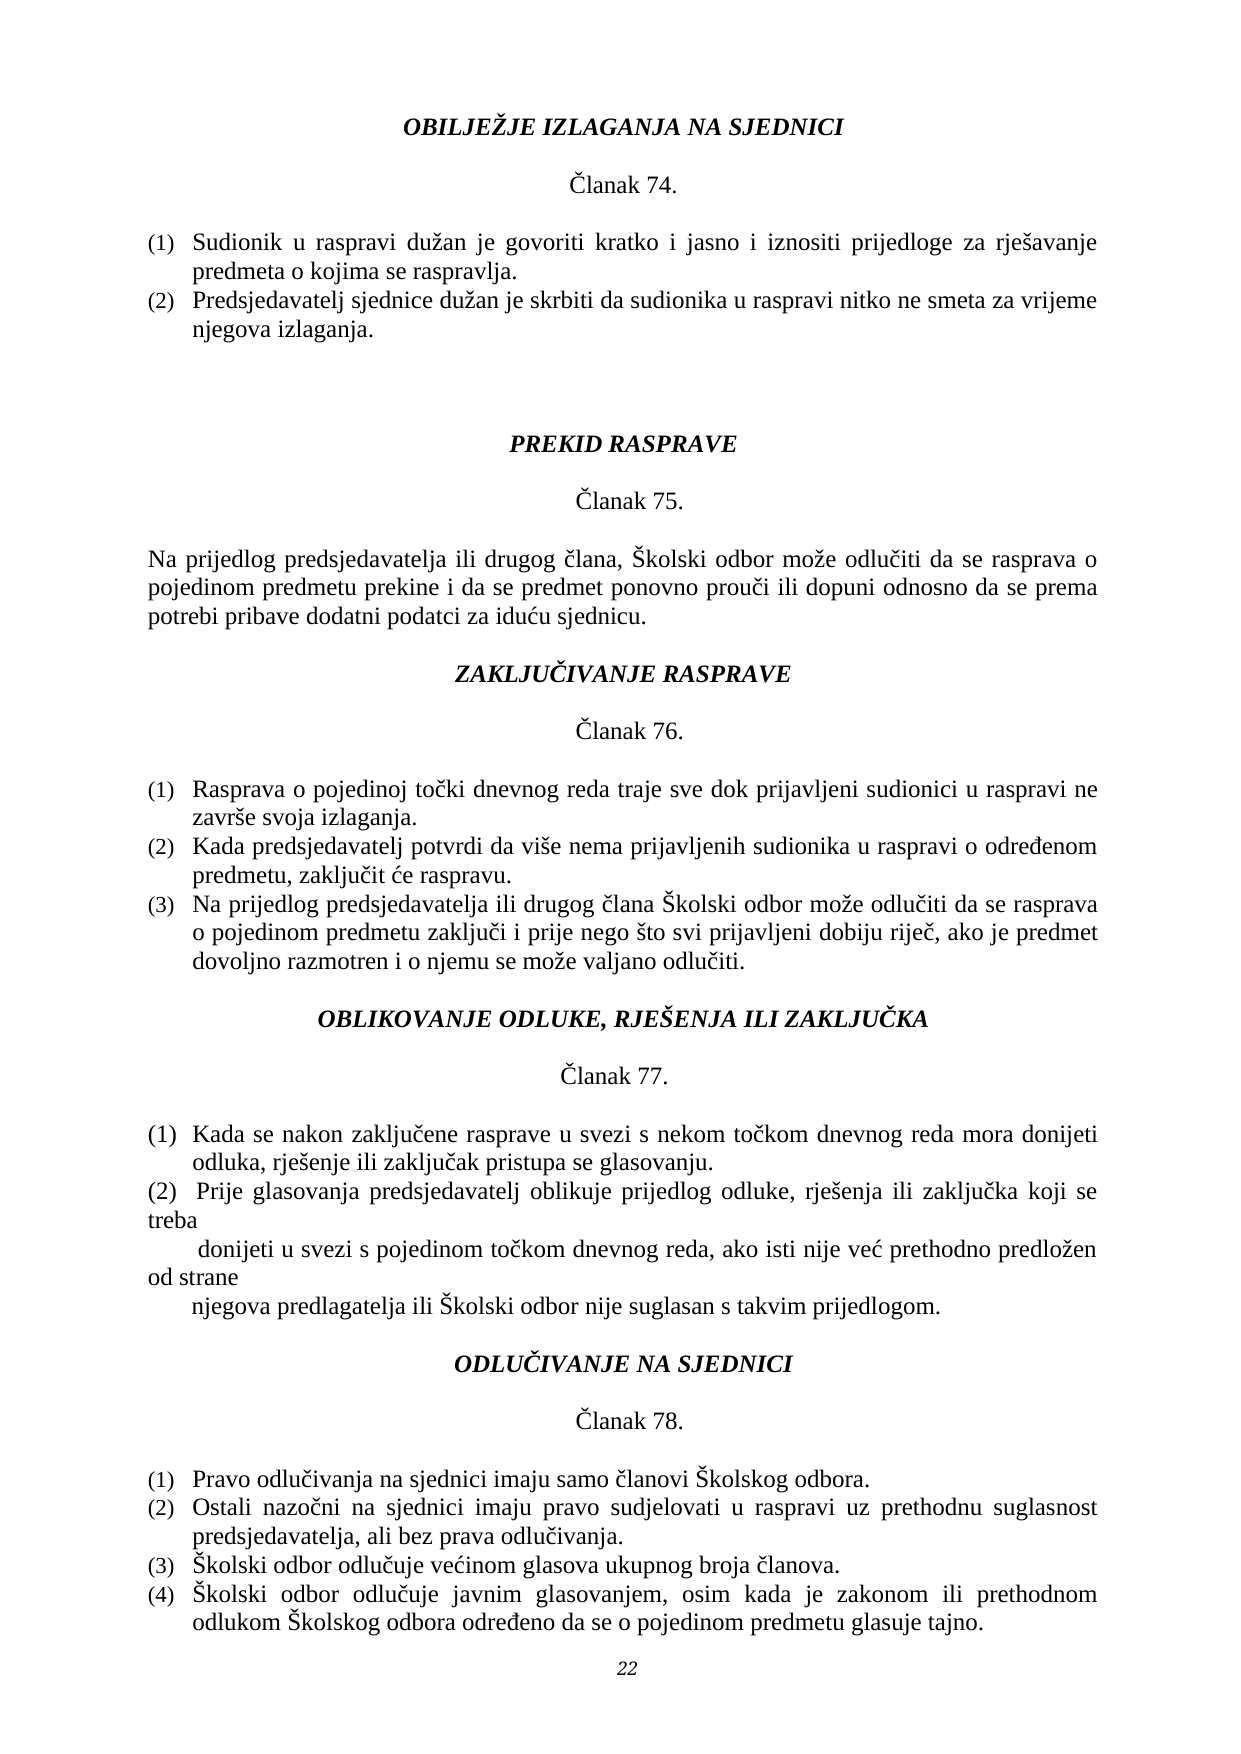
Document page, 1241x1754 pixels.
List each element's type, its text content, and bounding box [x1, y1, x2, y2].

text OBLIKOVANJE ODLUKE, RJEŠENJA ILI ZAKLJUČKA [148, 1004, 1099, 1032]
text PREKID RASPRAVE [148, 429, 1099, 457]
list Sudionik u raspravi dužan je govoriti kratko i jasno i iznositi prijedloge za rješavanje predmeta o kojima se raspravlja. [148, 227, 1099, 285]
text Članak 75. [148, 486, 1099, 515]
list Školski odbor odlučuje većinom glasova ukupnog broja članova. [148, 1550, 1099, 1579]
list Kada predsjedavatelj potvrdi da više nema prijavljenih sudionika u raspravi o određenom predmetu, zaključit će raspravu. [148, 831, 1099, 889]
text donijeti u svezi s pojedinom točkom dnevnog reda, ako isti nije već prethodno predložen od strane [148, 1234, 1099, 1291]
text Članak 78. [148, 1406, 1099, 1435]
text (2) Prije glasovanja predsjedavatelj oblikuje prijedlog odluke, rješenja ili zaključka koji se treba [148, 1176, 1099, 1234]
text Članak 77. [148, 1061, 1099, 1090]
text njegova predlagatelja ili Školski odbor nije suglasan s takvim prijedlogom. [148, 1291, 1099, 1320]
text ODLUČIVANJE NA SJEDNICI [148, 1349, 1099, 1377]
list Na prijedlog predsjedavatelja ili drugog člana Školski odbor može odlučiti da se rasprava o pojedinom predmetu zaključi i prije nego što svi prijavljeni dobiju riječ, ako je predmet dovoljno razmotren i o njemu se može valjano odlučiti. [148, 889, 1099, 975]
list Ostali nazočni na sjednici imaju pravo sudjelovati u raspravi uz prethodnu suglasnost predsjedavatelja, ali bez prava odlučivanja. [148, 1492, 1099, 1550]
list Školski odbor odlučuje javnim glasovanjem, osim kada je zakonom ili prethodnom odlukom Školskog odbora određeno da se o pojedinom predmetu glasuje tajno. [148, 1579, 1099, 1636]
text Članak 74. [148, 170, 1099, 199]
text OBILJEŽJE IZLAGANJA NA SJEDNICI [148, 112, 1099, 141]
list Rasprava o pojedinoj točki dnevnog reda traje sve dok prijavljeni sudionici u raspravi ne završe svoja izlaganja. [148, 774, 1099, 831]
text ZAKLJUČIVANJE RASPRAVE [148, 659, 1099, 687]
list Predsjedavatelj sjednice dužan je skrbiti da sudionika u raspravi nitko ne smeta za vrijeme njegova izlaganja. [148, 285, 1099, 342]
text Na prijedlog predsjedavatelja ili drugog člana, Školski odbor može odlučiti da se rasprava o pojedinom predmetu prekine i da se predmet ponovno prouči ili dopuni odnosno da se prema potrebi pribave dodatni podatci za iduću sjednicu. [148, 544, 1099, 630]
list Pravo odlučivanja na sjednici imaju samo članovi Školskog odbora. [148, 1464, 1099, 1492]
text Članak 76. [148, 716, 1099, 745]
list Kada se nakon zaključene rasprave u svezi s nekom točkom dnevnog reda mora donijeti odluka, rješenje ili zaključak pristupa se glasovanju. [148, 1119, 1099, 1176]
